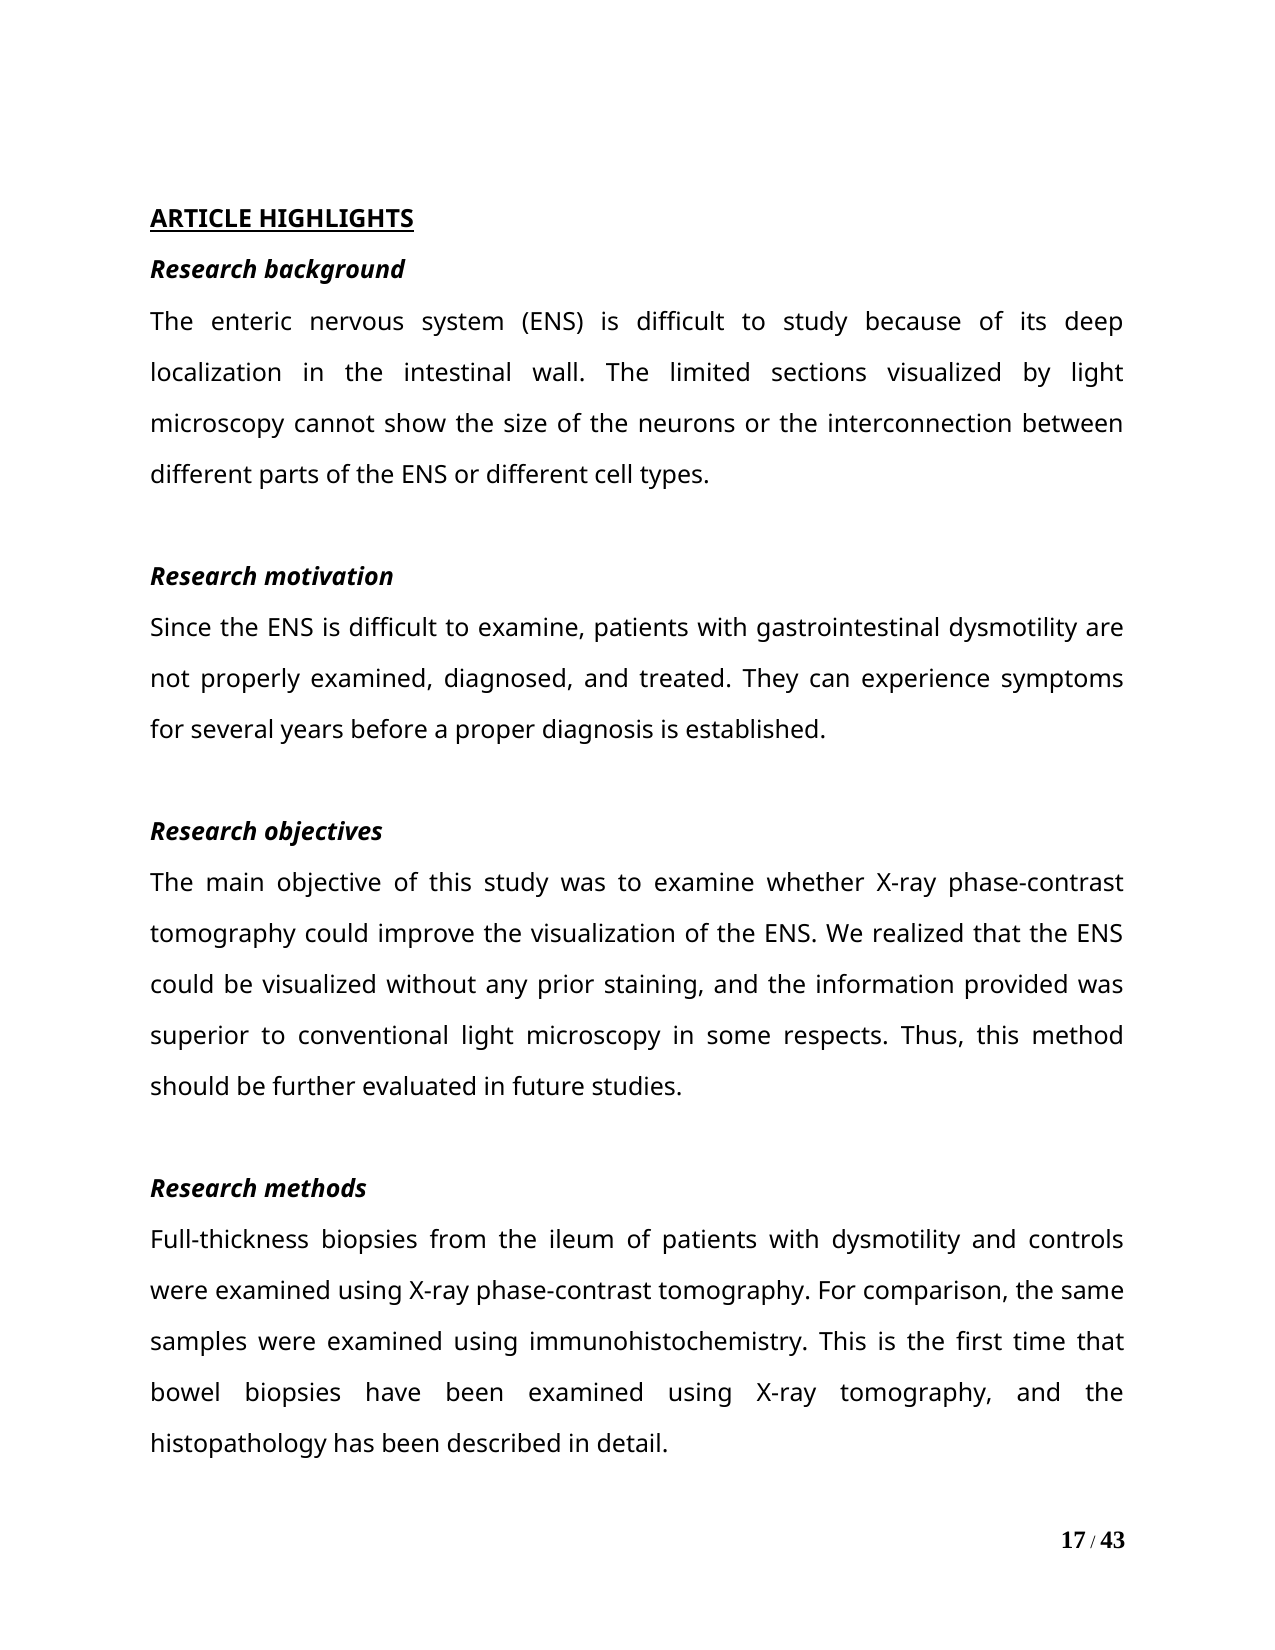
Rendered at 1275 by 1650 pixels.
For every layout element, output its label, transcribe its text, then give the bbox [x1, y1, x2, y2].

text Research motivation [150, 558, 1125, 592]
text Research background [150, 252, 1125, 286]
text Research methods [150, 1171, 1125, 1205]
text ARTICLE HIGHLIGHTS [150, 201, 1125, 235]
text Since the ENS is difficult to examine, patients with gastrointestinal dysmotility are not properly examined, diagnosed, and treated. They can experience symptoms for several years before a proper diagnosis is established. [150, 609, 1125, 746]
text The enteric nervous system (ENS) is difficult to study because of its deep localization in the intestinal wall. The limited sections visualized by light microscopy cannot show the size of the neurons or the interconnection between different parts of the ENS or different cell types. [150, 303, 1125, 490]
text The main objective of this study was to examine whether X-ray phase-contrast tomography could improve the visualization of the ENS. We realized that the ENS could be visualized without any prior staining, and the information provided was superior to conventional light microscopy in some respects. Thus, this method should be further evaluated in future studies. [150, 864, 1125, 1103]
text Research objectives [150, 813, 1125, 848]
text Full-thickness biopsies from the ileum of patients with dysmotility and controls were examined using X-ray phase-contrast tomography. For comparison, the same samples were examined using immunohistochemistry. This is the first time that bowel biopsies have been examined using X-ray tomography, and the histopathology has been described in detail. [150, 1222, 1125, 1460]
